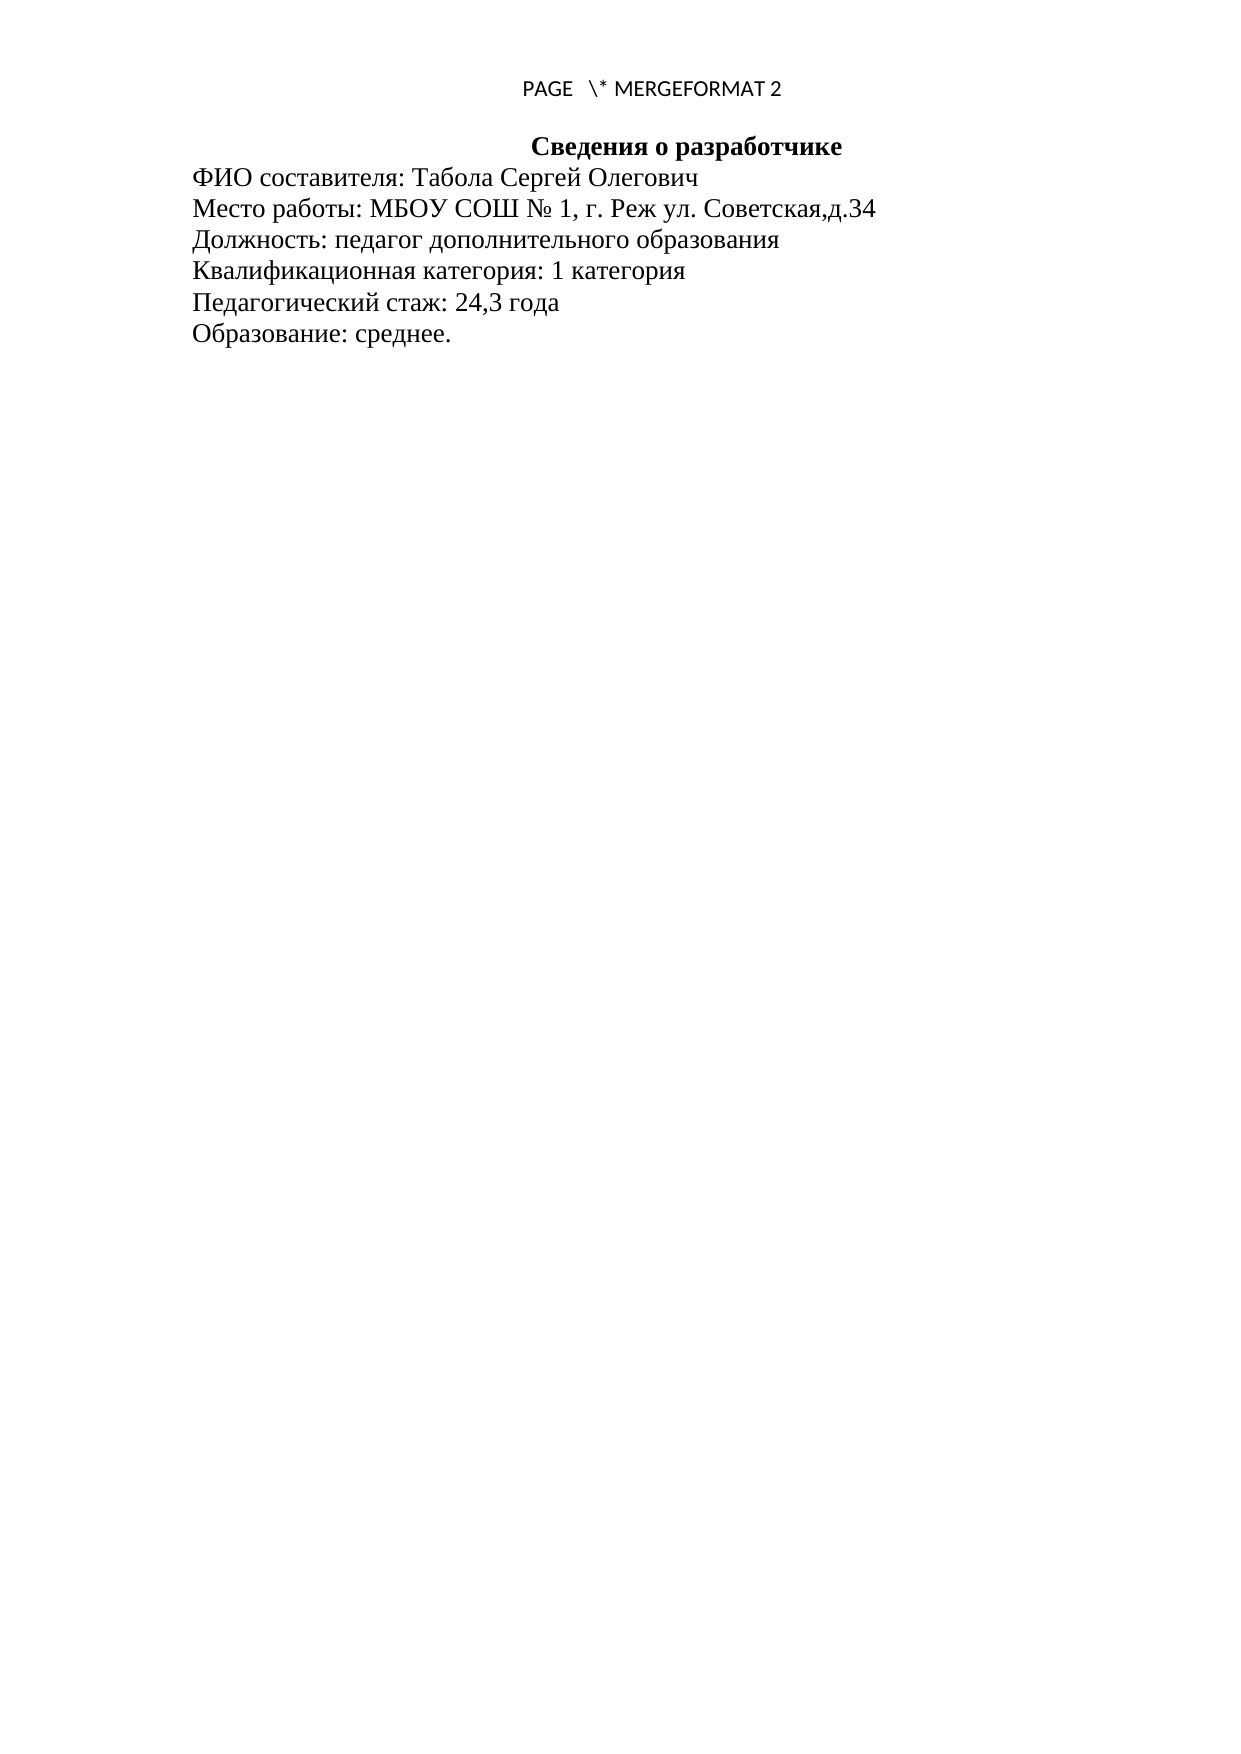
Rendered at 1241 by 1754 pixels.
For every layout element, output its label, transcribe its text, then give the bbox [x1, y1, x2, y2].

text Должность: педагог дополнительного образования [118, 223, 1181, 254]
text Место работы: МБОУ СОШ № 1, г. Реж ул. Советская,д.34 [118, 192, 1181, 223]
text Сведения о разработчике [118, 130, 1181, 161]
text Образование: среднее. [118, 317, 1181, 348]
text Квалификационная категория: 1 категория [118, 254, 1181, 286]
text Педагогический стаж: 24,3 года [118, 286, 1181, 317]
text ФИО составителя: Табола Сергей Олегович [118, 161, 1181, 192]
